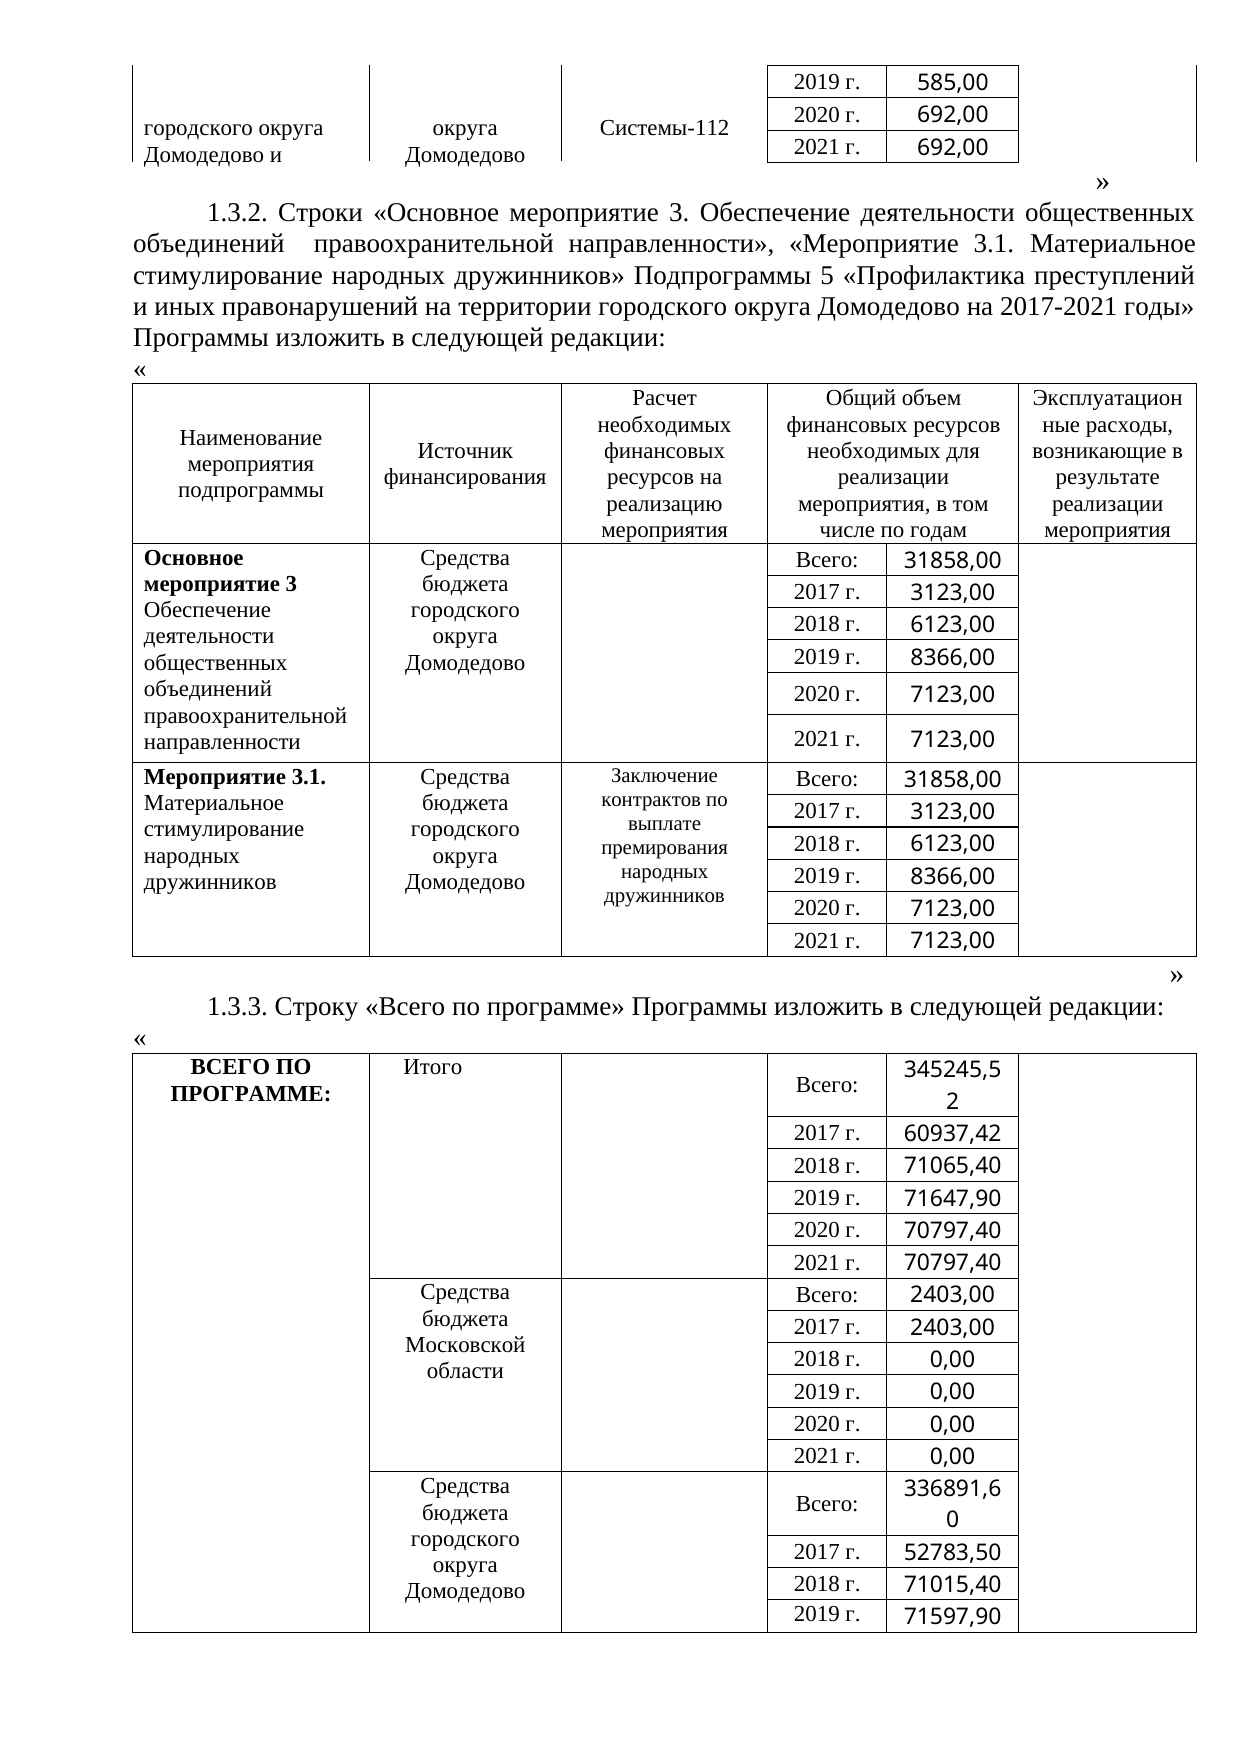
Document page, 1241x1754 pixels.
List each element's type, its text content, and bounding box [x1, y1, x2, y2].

table_cell 3123,00 [887, 795, 1018, 826]
table_cell 585,00 [887, 66, 1018, 97]
text « [133, 1021, 1196, 1052]
table_cell 2020 г. [768, 1408, 886, 1439]
table_cell 71065,40 [887, 1149, 1018, 1181]
table_cell 0,00 [887, 1343, 1018, 1374]
table_cell 2017 г. [768, 1117, 886, 1148]
table_header [1019, 1054, 1196, 1632]
table_cell 2021 г. [768, 1440, 886, 1471]
table_cell 2018 г. [768, 828, 886, 859]
table_cell 71015,40 [887, 1568, 1018, 1599]
table_cell Заключение контрактов по выплате премирования народных дружинников [562, 763, 767, 956]
table_header Расчет необходимых финансовых ресурсов на реализацию мероприятия [562, 384, 767, 542]
table_header Всего: [768, 1054, 886, 1116]
table_cell Средства бюджета городского округа Домодедово [370, 1472, 561, 1632]
text 1.3.2. Строки «Основное мероприятие 3. Обеспечение деятельности общественных объединений правоохранительной направленности», «Мероприятие 3.1. Материальное стимулирование народных дружинников» Подпрограммы 5 «Профилактика преступлений и иных правонарушений на территории городского округа Домодедово на 2017-2021 годы» Программы изложить в следующей редакции: [133, 196, 1196, 352]
table_cell 60937,42 [887, 1117, 1018, 1148]
table_cell 692,00 [887, 131, 1018, 162]
table_cell 2017 г. [768, 1311, 886, 1342]
table_cell 2019 г. [768, 640, 886, 672]
table_cell 31858,00 [887, 763, 1018, 794]
table_cell 31858,00 [887, 544, 1018, 575]
table_header 345245,52 [887, 1054, 1018, 1116]
table_cell 0,00 [887, 1408, 1018, 1439]
text » [133, 957, 1196, 990]
table_cell 2020 г. [768, 98, 886, 129]
table_cell 2017 г. [768, 576, 886, 607]
table_cell Всего: [768, 544, 886, 575]
table_header ВСЕГО ПО ПРОГРАММЕ: [133, 1054, 369, 1632]
table_cell 52783,50 [887, 1536, 1018, 1567]
table_cell 2019 г. [768, 66, 886, 97]
table_cell 2018 г. [768, 608, 886, 639]
table_cell 2020 г. [768, 673, 886, 714]
table_cell Средства бюджета Московской области [370, 1279, 561, 1471]
table_cell Всего: [768, 763, 886, 794]
table_cell [562, 544, 767, 762]
table_cell 0,00 [887, 1440, 1018, 1471]
table_cell 8366,00 [887, 860, 1018, 891]
table_cell 2018 г. [768, 1568, 886, 1599]
table_cell 692,00 [887, 98, 1018, 129]
table_cell 2018 г. [768, 1343, 886, 1374]
table_cell Мероприятие 3.1. Материальное стимулирование народных дружинников [133, 763, 369, 956]
table_header [562, 1054, 767, 1277]
table_cell 2018 г. [768, 1149, 886, 1181]
table_cell 2403,00 [887, 1279, 1018, 1310]
table_cell [562, 1472, 767, 1632]
text « [133, 352, 1196, 383]
table_cell 71647,90 [887, 1182, 1018, 1213]
text 1.3.3. Строку «Всего по программе» Программы изложить в следующей редакции: [133, 990, 1196, 1021]
table_cell Всего: [768, 1279, 886, 1310]
table_cell 7123,00 [887, 715, 1018, 762]
table_cell 2021 г. [768, 131, 886, 162]
table_cell 2017 г. [768, 795, 886, 826]
table_header Эксплуатационные расходы, возникающие в результате реализации мероприятия [1019, 384, 1196, 542]
table_cell 2021 г. [768, 715, 886, 762]
table_cell [562, 1279, 767, 1471]
table_cell 2017 г. [768, 1536, 886, 1567]
table_cell Средства бюджета городского округа Домодедово [370, 544, 561, 762]
table_cell 2021 г. [768, 1246, 886, 1277]
table_cell 2021 г. [768, 924, 886, 956]
table_cell 0,00 [887, 1375, 1018, 1407]
table_cell 2019 г. [768, 860, 886, 891]
table_cell 2020 г. [768, 892, 886, 923]
table_header Наименование мероприятия подпрограммы [133, 384, 369, 542]
table_cell 7123,00 [887, 892, 1018, 923]
table_cell 3123,00 [887, 576, 1018, 607]
table_header Источник финансирования [370, 384, 561, 542]
table_header Общий объем финансовых ресурсов необходимых для реализации мероприятия, в том числе по годам [768, 384, 1018, 542]
table_cell 2403,00 [887, 1311, 1018, 1342]
text » [133, 163, 1196, 196]
table_header Итого [370, 1054, 561, 1277]
table_cell 2020 г. [768, 1214, 886, 1245]
table_cell 71597,90 [887, 1600, 1018, 1632]
table_cell 2019 г. [768, 1600, 886, 1632]
table_cell Всего: [768, 1472, 886, 1535]
table_cell 7123,00 [887, 924, 1018, 956]
table_cell Средства бюджета городского округа Домодедово [370, 763, 561, 956]
table_cell 6123,00 [887, 608, 1018, 639]
table_cell 6123,00 [887, 828, 1018, 859]
table_cell 336891,60 [887, 1472, 1018, 1535]
table_cell [1019, 763, 1196, 956]
table_cell 70797,40 [887, 1214, 1018, 1245]
table_cell [1019, 544, 1196, 762]
table_cell Основное мероприятие 3 Обеспечение деятельности общественных объединений правоохранительной направленности [133, 544, 369, 762]
table_cell 2019 г. [768, 1182, 886, 1213]
table_cell 70797,40 [887, 1246, 1018, 1277]
table_cell 2019 г. [768, 1375, 886, 1407]
table_cell 7123,00 [887, 673, 1018, 714]
table_cell 8366,00 [887, 640, 1018, 672]
